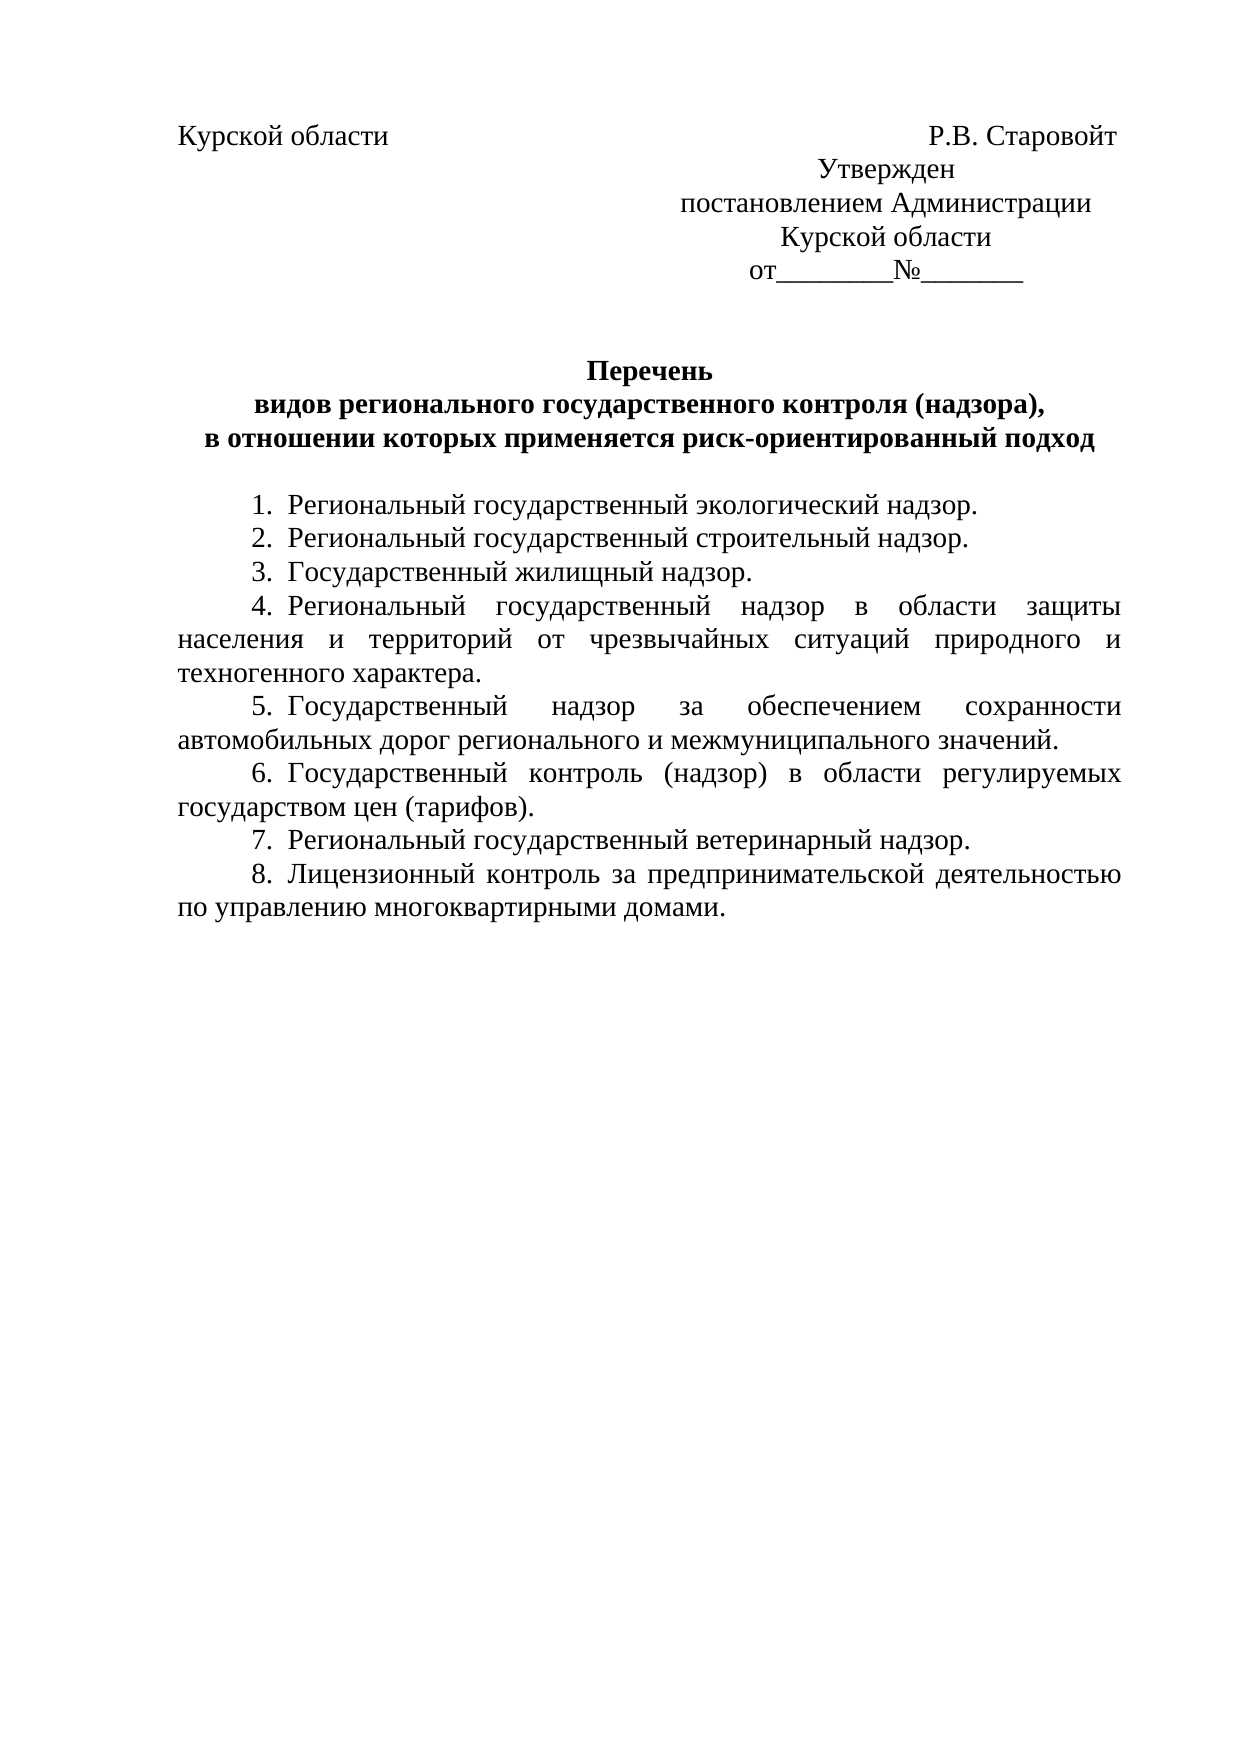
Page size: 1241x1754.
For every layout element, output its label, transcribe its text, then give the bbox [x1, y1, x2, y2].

text в отношении которых применяется риск-ориентированный подход [177, 420, 1122, 453]
text 5. Государственный надзор за обеспечением сохранности автомобильных дорог регионального и межмуниципального значений. [177, 688, 1122, 755]
text Перечень [177, 353, 1122, 386]
text постановлением Администрации Курской области [650, 185, 1122, 252]
text 4. Региональный государственный надзор в области защиты населения и территорий от чрезвычайных ситуаций природного и техногенного характера. [177, 588, 1122, 688]
text Курской области Р.В. Старовойт [177, 118, 1122, 152]
text 6. Государственный контроль (надзор) в области регулируемых государством цен (тарифов). [177, 755, 1122, 822]
text от________№_______ [650, 252, 1122, 286]
text 2. Региональный государственный строительный надзор. [177, 521, 1122, 554]
text 8. Лицензионный контроль за предпринимательской деятельностью по управлению многоквартирными домами. [177, 856, 1122, 923]
text 7. Региональный государственный ветеринарный надзор. [177, 822, 1122, 856]
text видов регионального государственного контроля (надзора), [177, 386, 1122, 420]
text Утвержден [650, 152, 1122, 185]
text 3. Государственный жилищный надзор. [177, 554, 1122, 588]
text 1. Региональный государственный экологический надзор. [177, 487, 1122, 521]
